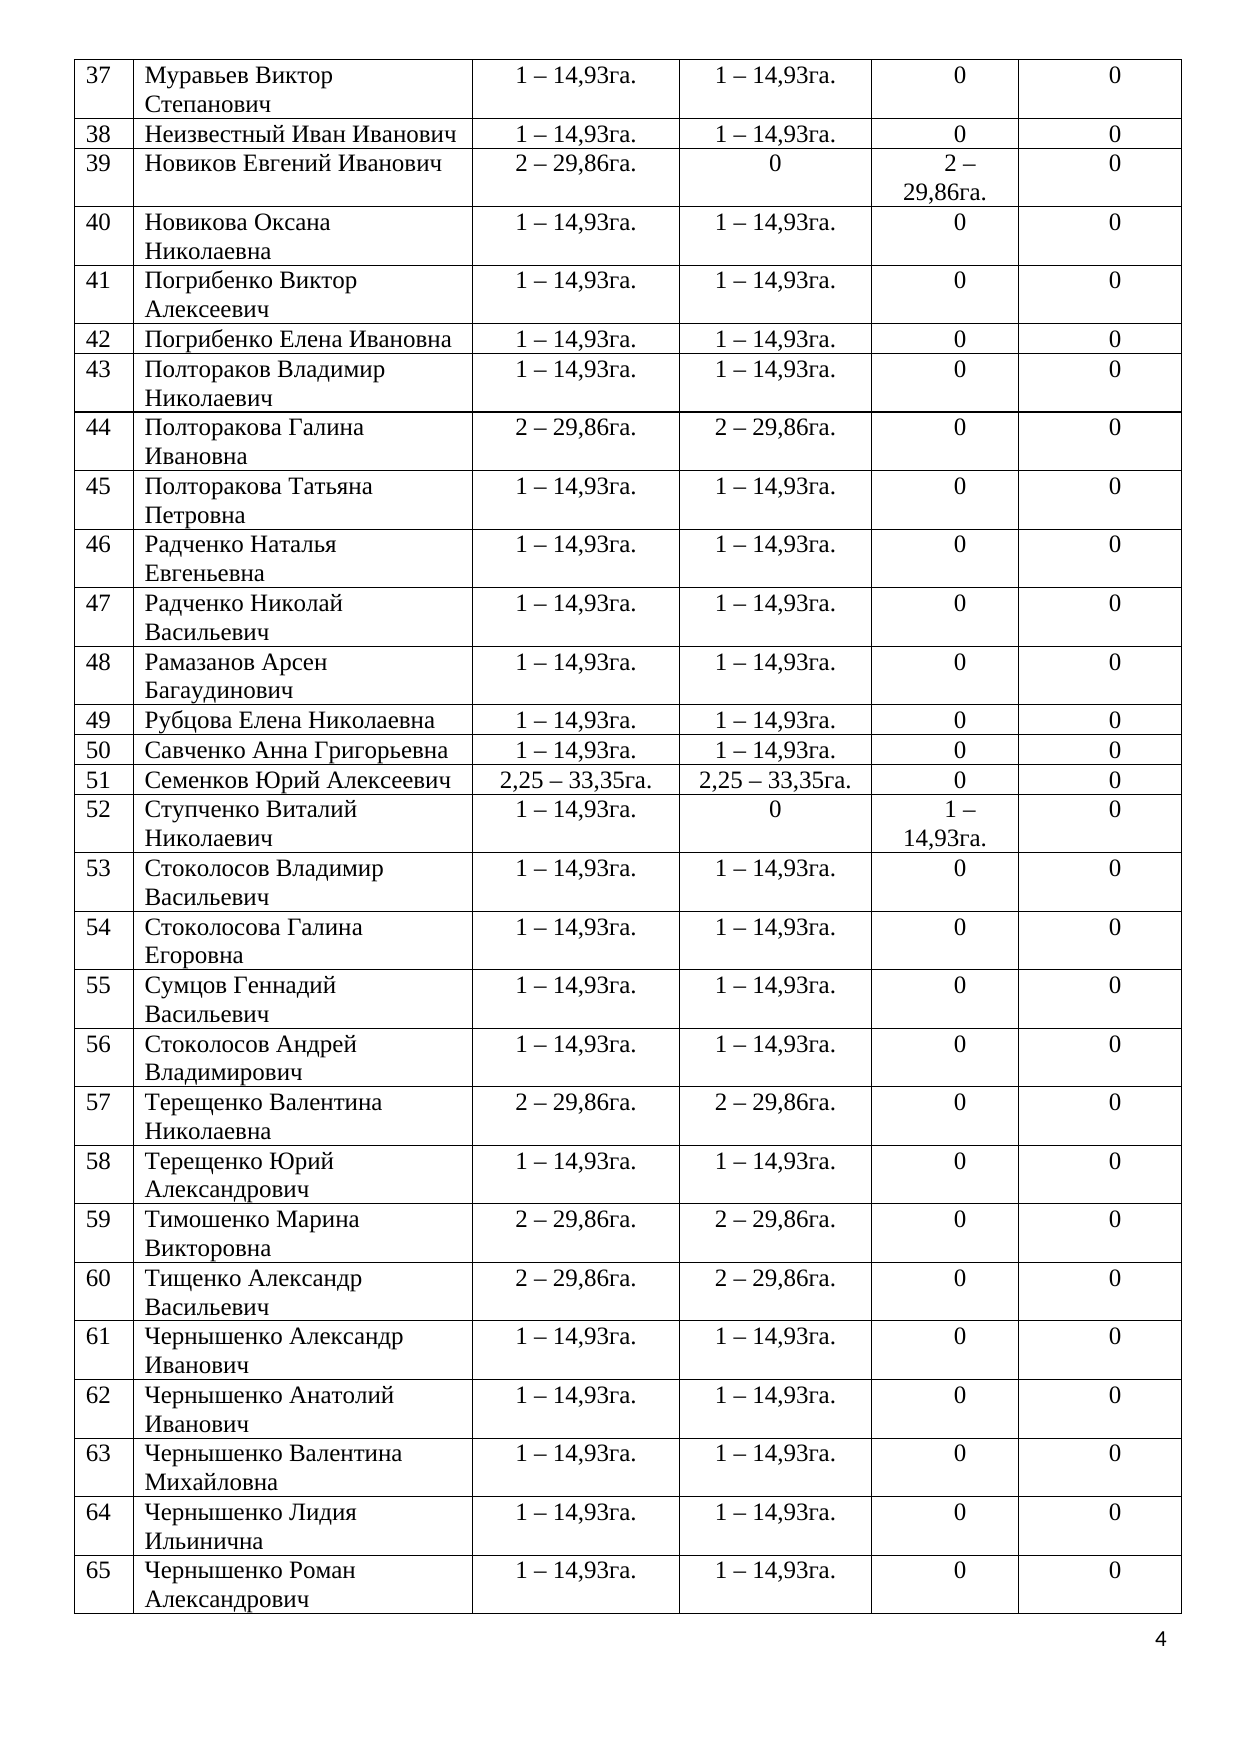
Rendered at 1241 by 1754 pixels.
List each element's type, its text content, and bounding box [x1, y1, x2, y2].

table_cell 2 – 29,86га. [680, 413, 871, 470]
table_cell 61 [75, 1321, 133, 1379]
table_cell Ступченко Виталий Николаевич [134, 795, 472, 852]
table_cell 1 – 14,93га. [473, 1321, 679, 1379]
table_cell 0 [1019, 530, 1181, 587]
table_cell 0 [1019, 853, 1181, 911]
table_cell 0 [872, 207, 1018, 264]
table_cell Савченко Анна Григорьевна [134, 735, 472, 764]
table_cell 1 – 14,93га. [680, 119, 871, 147]
table_cell 1 – 14,93га. [680, 588, 871, 646]
table_cell 1 – 14,93га. [473, 588, 679, 646]
table_cell 0 [1019, 413, 1181, 470]
table_cell 2,25 – 33,35га. [680, 765, 871, 793]
table_cell 0 [1019, 207, 1181, 264]
table_cell 1 – 14,93га. [473, 735, 679, 764]
table_cell 37 [75, 60, 133, 118]
table_cell 0 [872, 765, 1018, 793]
table_cell Семенков Юрий Алексеевич [134, 765, 472, 793]
table_cell 1 – 14,93га. [473, 471, 679, 528]
table_cell 0 [872, 60, 1018, 118]
table_cell 0 [1019, 1029, 1181, 1086]
table_cell 47 [75, 588, 133, 646]
table_cell 0 [872, 970, 1018, 1028]
table_cell 0 [1019, 912, 1181, 969]
table_cell 1 – 14,93га. [680, 1321, 871, 1379]
table_cell 1 – 14,93га. [473, 970, 679, 1028]
table_cell 0 [680, 795, 871, 852]
table_cell Терещенко Юрий Александрович [134, 1146, 472, 1203]
table_cell 1 – 14,93га. [680, 471, 871, 528]
table_cell 1 – 14,93га. [680, 912, 871, 969]
table_cell 0 [872, 471, 1018, 528]
table_cell Новикова Оксана Николаевна [134, 207, 472, 264]
table_cell 56 [75, 1029, 133, 1086]
table_cell 2 – 29,86га. [680, 1263, 871, 1320]
table_cell 0 [1019, 1380, 1181, 1437]
table_cell 0 [872, 705, 1018, 734]
table_cell 50 [75, 735, 133, 764]
table_cell 0 [1019, 119, 1181, 147]
table_cell 0 [872, 266, 1018, 323]
table_cell 1 – 14,93га. [473, 324, 679, 353]
table_cell 2 – 29,86га. [473, 1204, 679, 1262]
table_cell 0 [872, 853, 1018, 911]
table_cell 0 [1019, 471, 1181, 528]
table_cell 0 [872, 1146, 1018, 1203]
table_cell 1 – 14,93га. [473, 912, 679, 969]
table_cell 0 [1019, 266, 1181, 323]
table_cell 1 – 14,93га. [680, 354, 871, 411]
table_cell 43 [75, 354, 133, 411]
table_cell 1 – 14,93га. [473, 705, 679, 734]
table_cell 0 [872, 1263, 1018, 1320]
table_cell 60 [75, 1263, 133, 1320]
table_cell 1 – 14,93га. [473, 266, 679, 323]
table_cell 1 – 14,93га. [473, 207, 679, 264]
table_cell 1 – 14,93га. [680, 530, 871, 587]
table_cell 0 [1019, 1439, 1181, 1496]
table_cell 2 – 29,86га. [680, 1204, 871, 1262]
table_cell Чернышенко Валентина Михайловна [134, 1439, 472, 1496]
table_cell Тимошенко Марина Викторовна [134, 1204, 472, 1262]
table_cell 0 [872, 647, 1018, 704]
table_cell 1 – 14,93га. [680, 1380, 871, 1437]
table_cell 1 – 14,93га. [473, 795, 679, 852]
table_cell 49 [75, 705, 133, 734]
table_cell 0 [872, 912, 1018, 969]
table_cell 0 [1019, 1497, 1181, 1554]
table_cell 54 [75, 912, 133, 969]
table_cell 44 [75, 413, 133, 470]
table_cell 0 [872, 1204, 1018, 1262]
table_cell Радченко Николай Васильевич [134, 588, 472, 646]
table_cell 0 [1019, 765, 1181, 793]
table_cell Полторакова Галина Ивановна [134, 413, 472, 470]
table_cell 0 [1019, 324, 1181, 353]
table_cell 0 [872, 1029, 1018, 1086]
table_cell Погрибенко Виктор Алексеевич [134, 266, 472, 323]
table_cell 0 [1019, 1263, 1181, 1320]
table_cell Чернышенко Александр Иванович [134, 1321, 472, 1379]
table_cell Чернышенко Роман Александрович [134, 1556, 472, 1613]
table_cell 0 [872, 588, 1018, 646]
table_cell 38 [75, 119, 133, 147]
table_cell 1 – 14,93га. [680, 1146, 871, 1203]
table_cell 63 [75, 1439, 133, 1496]
table_cell 1 – 14,93га. [680, 1439, 871, 1496]
table_cell 0 [872, 1380, 1018, 1437]
table_cell 1 – 14,93га. [680, 1029, 871, 1086]
table_cell Новиков Евгений Иванович [134, 149, 472, 206]
table_cell 1 – 14,93га. [473, 853, 679, 911]
table_cell 1 – 14,93га. [680, 266, 871, 323]
table_cell 0 [1019, 735, 1181, 764]
table_cell 0 [872, 1087, 1018, 1145]
table_cell 53 [75, 853, 133, 911]
table_cell 41 [75, 266, 133, 323]
table_cell 1 – 14,93га. [473, 1146, 679, 1203]
table_cell 62 [75, 1380, 133, 1437]
table_cell 1 – 14,93га. [680, 705, 871, 734]
table_cell 0 [680, 149, 871, 206]
table_cell 0 [1019, 60, 1181, 118]
table_cell 0 [1019, 1146, 1181, 1203]
table_cell 1 – 14,93га. [473, 647, 679, 704]
table_cell 0 [1019, 149, 1181, 206]
table_cell 0 [1019, 1087, 1181, 1145]
table_cell Погрибенко Елена Ивановна [134, 324, 472, 353]
table_cell 0 [872, 1321, 1018, 1379]
table_cell 55 [75, 970, 133, 1028]
table_cell 0 [872, 1439, 1018, 1496]
table_cell 1 – 14,93га. [680, 735, 871, 764]
table_cell Сумцов Геннадий Васильевич [134, 970, 472, 1028]
table_cell 0 [872, 735, 1018, 764]
table_cell 1 – 14,93га. [680, 324, 871, 353]
table_cell 48 [75, 647, 133, 704]
table_cell 0 [1019, 354, 1181, 411]
table_cell Тищенко Александр Васильевич [134, 1263, 472, 1320]
table_cell 2,25 – 33,35га. [473, 765, 679, 793]
table_cell 59 [75, 1204, 133, 1262]
table_cell 57 [75, 1087, 133, 1145]
table_cell 1 – 14,93га. [473, 1556, 679, 1613]
table_cell 1 – 14,93га. [680, 60, 871, 118]
table_cell 51 [75, 765, 133, 793]
table_cell 1 – 14,93га. [473, 1380, 679, 1437]
table_cell 0 [1019, 1321, 1181, 1379]
table_cell 0 [1019, 795, 1181, 852]
table_cell 0 [1019, 647, 1181, 704]
table_cell 1 – 14,93га. [473, 530, 679, 587]
table_cell Стоколосова Галина Егоровна [134, 912, 472, 969]
table_cell 1 – 14,93га. [680, 1497, 871, 1554]
table_cell 45 [75, 471, 133, 528]
table_cell 2 – 29,86га. [872, 149, 1018, 206]
table_cell Рубцова Елена Николаевна [134, 705, 472, 734]
table_cell 65 [75, 1556, 133, 1613]
table_cell 0 [872, 354, 1018, 411]
table_cell 0 [1019, 705, 1181, 734]
table_cell 42 [75, 324, 133, 353]
table_cell 58 [75, 1146, 133, 1203]
table_cell 40 [75, 207, 133, 264]
table_cell 1 – 14,93га. [473, 119, 679, 147]
table_cell 2 – 29,86га. [473, 1087, 679, 1145]
table_cell 0 [872, 324, 1018, 353]
table_cell 0 [872, 119, 1018, 147]
table_cell 1 – 14,93га. [473, 1029, 679, 1086]
table_cell 1 – 14,93га. [473, 1439, 679, 1496]
table_cell Полтораков Владимир Николаевич [134, 354, 472, 411]
table_cell 0 [872, 1497, 1018, 1554]
table_cell Муравьев Виктор Степанович [134, 60, 472, 118]
table_cell 2 – 29,86га. [680, 1087, 871, 1145]
table_cell 1 – 14,93га. [680, 853, 871, 911]
table_cell Неизвестный Иван Иванович [134, 119, 472, 147]
table_cell 52 [75, 795, 133, 852]
table_cell Стоколосов Андрей Владимирович [134, 1029, 472, 1086]
table_cell Чернышенко Лидия Ильинична [134, 1497, 472, 1554]
table_cell 64 [75, 1497, 133, 1554]
table_cell 1 – 14,93га. [473, 60, 679, 118]
table_cell 0 [1019, 588, 1181, 646]
table_cell 2 – 29,86га. [473, 149, 679, 206]
table_cell 0 [1019, 1556, 1181, 1613]
table_cell 1 – 14,93га. [680, 970, 871, 1028]
table_cell 39 [75, 149, 133, 206]
table_cell 1 – 14,93га. [473, 354, 679, 411]
table_cell 0 [1019, 1204, 1181, 1262]
table_cell 1 – 14,93га. [680, 207, 871, 264]
table_cell 0 [872, 530, 1018, 587]
table_cell 1 – 14,93га. [680, 1556, 871, 1613]
table_cell Стоколосов Владимир Васильевич [134, 853, 472, 911]
table_cell Терещенко Валентина Николаевна [134, 1087, 472, 1145]
table_cell Радченко Наталья Евгеньевна [134, 530, 472, 587]
table_cell 1 – 14,93га. [680, 647, 871, 704]
table_cell 1 – 14,93га. [872, 795, 1018, 852]
table_cell 0 [1019, 970, 1181, 1028]
table_cell 1 – 14,93га. [473, 1497, 679, 1554]
table_cell 46 [75, 530, 133, 587]
table_cell Полторакова Татьяна Петровна [134, 471, 472, 528]
table_cell Рамазанов Арсен Багаудинович [134, 647, 472, 704]
table_cell 0 [872, 1556, 1018, 1613]
table_cell Чернышенко Анатолий Иванович [134, 1380, 472, 1437]
table_cell 2 – 29,86га. [473, 1263, 679, 1320]
table_cell 2 – 29,86га. [473, 413, 679, 470]
table_cell 0 [872, 413, 1018, 470]
